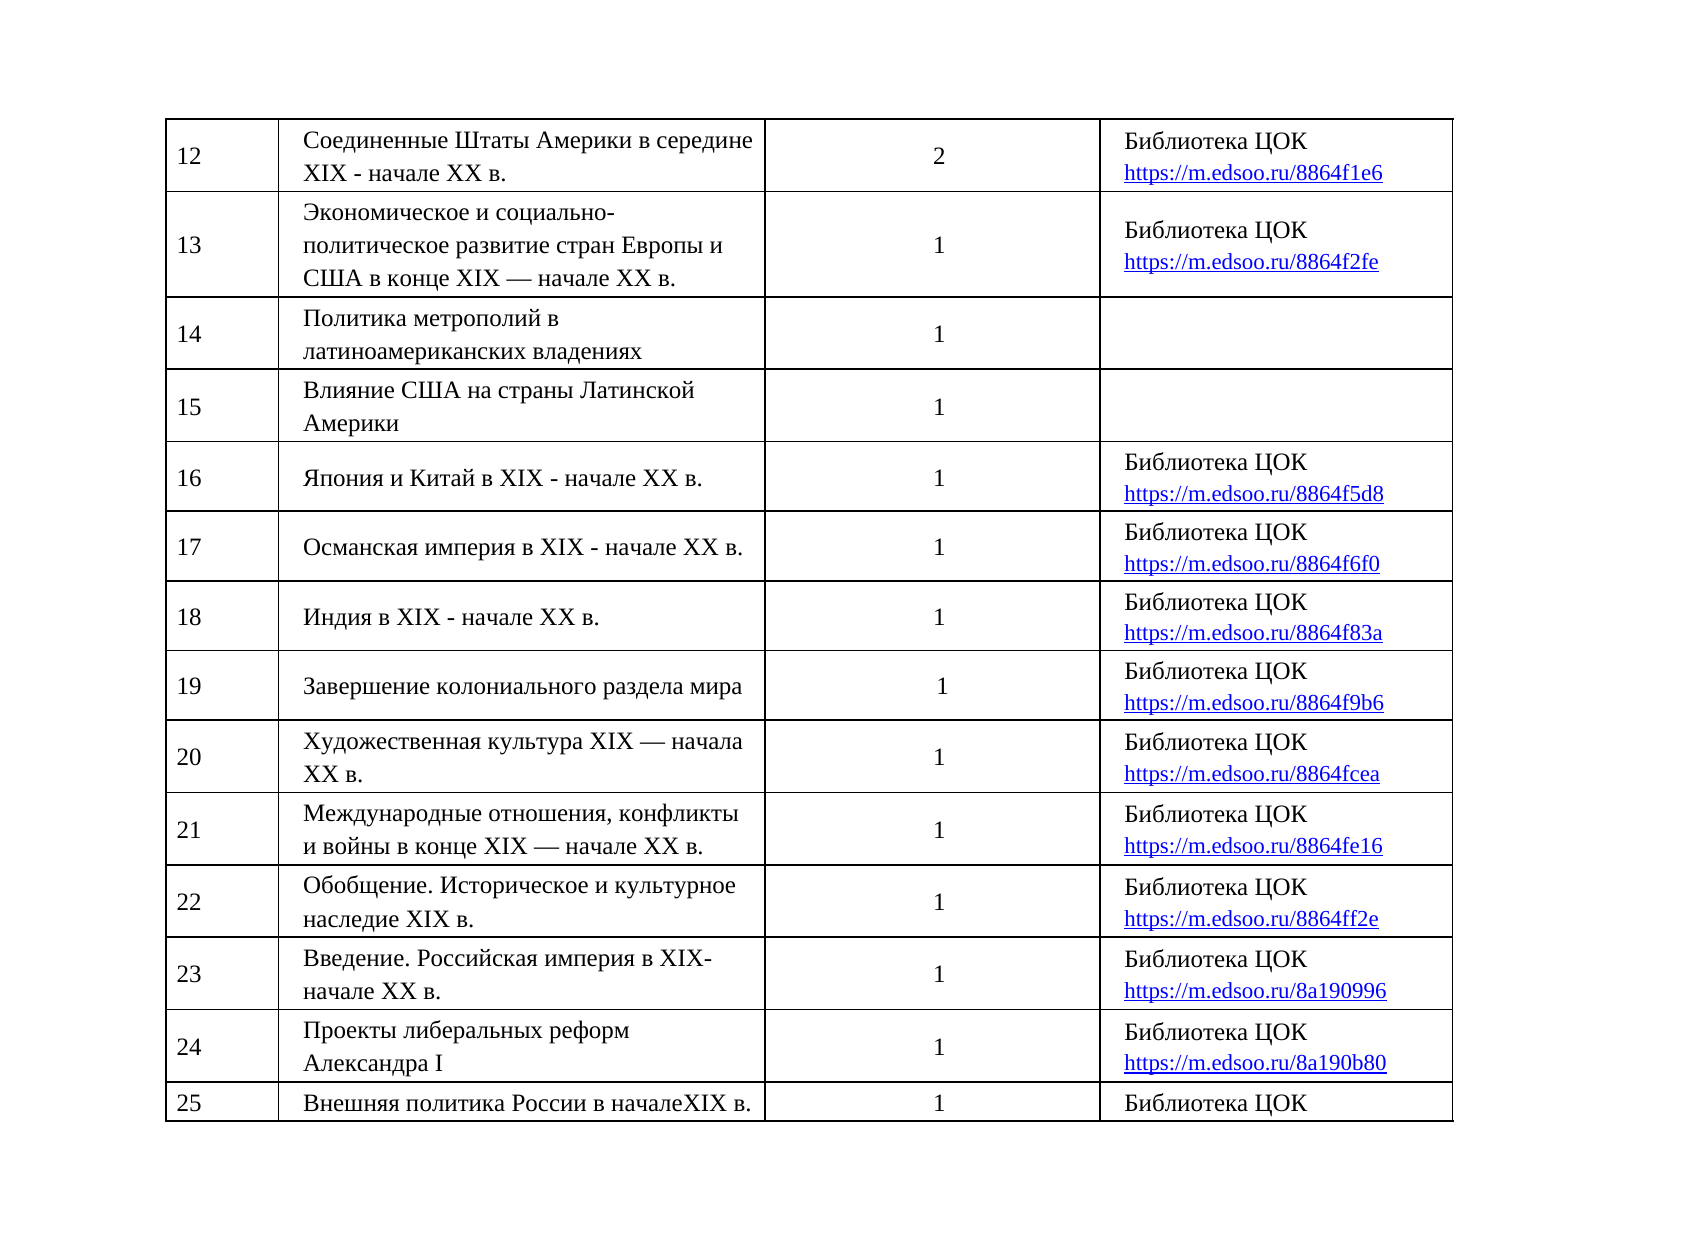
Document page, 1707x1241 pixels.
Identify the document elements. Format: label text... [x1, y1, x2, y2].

table_cell 1 [766, 721, 1099, 791]
table_cell Индия в XIX - начале XX в. [279, 582, 764, 649]
table_cell 25 [167, 1083, 278, 1120]
table_cell Проекты либеральных реформ Александра I [279, 1010, 764, 1081]
table_cell Библиотека ЦОК https://m.edsoo.ru/8864f1e6 [1101, 120, 1452, 191]
table_cell 1 [766, 582, 1099, 649]
table_cell 15 [167, 370, 278, 441]
table_cell 12 [167, 120, 278, 191]
table_cell Влияние США на страны Латинской Америки [279, 370, 764, 441]
table_cell Политика метрополий в латиноамериканских владениях [279, 298, 764, 368]
table_cell 1 [766, 370, 1099, 441]
table_cell 24 [167, 1010, 278, 1081]
table_cell Библиотека ЦОК https://m.edsoo.ru/8a190996 [1101, 938, 1452, 1009]
table_cell Япония и Китай в XIX - начале XX в. [279, 442, 764, 510]
table_cell 22 [167, 866, 278, 936]
table_cell Международные отношения, конфликты и войны в конце XIX — начале ХХ в. [279, 793, 764, 864]
table_cell 2 [766, 120, 1099, 191]
table_cell 14 [167, 298, 278, 368]
table_cell Библиотека ЦОК https://m.edsoo.ru/8864ff2e [1101, 866, 1452, 936]
table_cell 1 [766, 512, 1099, 580]
table_cell Соединенные Штаты Америки в середине XIX - начале XX в. [279, 120, 764, 191]
table_cell Библиотека ЦОК https://m.edsoo.ru/8864f2fe [1101, 192, 1452, 296]
table_cell Библиотека ЦОК https://m.edsoo.ru/8864fe16 [1101, 793, 1452, 864]
table_cell 1 [766, 442, 1099, 510]
table_cell Османская империя в XIX - начале XX в. [279, 512, 764, 580]
table_cell Библиотека ЦОК https://m.edsoo.ru/8864fcea [1101, 721, 1452, 791]
table_cell 18 [167, 582, 278, 649]
table_cell 1 [766, 793, 1099, 864]
table_cell 1 [766, 651, 1099, 719]
table_cell Библиотека ЦОК https://m.edsoo.ru/8864f6f0 [1101, 512, 1452, 580]
table_cell Экономическое и социально-политическое развитие стран Европы и США в конце XIX — начале ХХ в. [279, 192, 764, 296]
table_cell Библиотека ЦОК https://m.edsoo.ru/8864f9b6 [1101, 651, 1452, 719]
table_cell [1101, 1083, 1452, 1120]
table_cell 1 [766, 1010, 1099, 1081]
table_cell 16 [167, 442, 278, 510]
table_cell 1 [766, 192, 1099, 296]
table_cell 1 [766, 938, 1099, 1009]
table_cell Завершение колониального раздела мира [279, 651, 764, 719]
table_cell Обобщение. Историческое и культурное наследие XIX в. [279, 866, 764, 936]
table_cell 1 [766, 1083, 1099, 1120]
table_cell Библиотека ЦОК https://m.edsoo.ru/8864f5d8 [1101, 442, 1452, 510]
table_cell 23 [167, 938, 278, 1009]
table_cell 19 [167, 651, 278, 719]
table_cell 1 [766, 866, 1099, 936]
table_cell 17 [167, 512, 278, 580]
table_cell 13 [167, 192, 278, 296]
table_cell Библиотека ЦОК https://m.edsoo.ru/8864f83a [1101, 582, 1452, 649]
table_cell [279, 1083, 764, 1120]
table_cell Библиотека ЦОК https://m.edsoo.ru/8a190b80 [1101, 1010, 1452, 1081]
table_cell 1 [766, 298, 1099, 368]
table_cell 21 [167, 793, 278, 864]
table_cell [1101, 370, 1452, 441]
table_cell Введение. Российская империя в XIX- начале XX в. [279, 938, 764, 1009]
table_cell Художественная культура XIX — начала ХХ в. [279, 721, 764, 791]
table_cell [1101, 298, 1452, 368]
table_cell 20 [167, 721, 278, 791]
